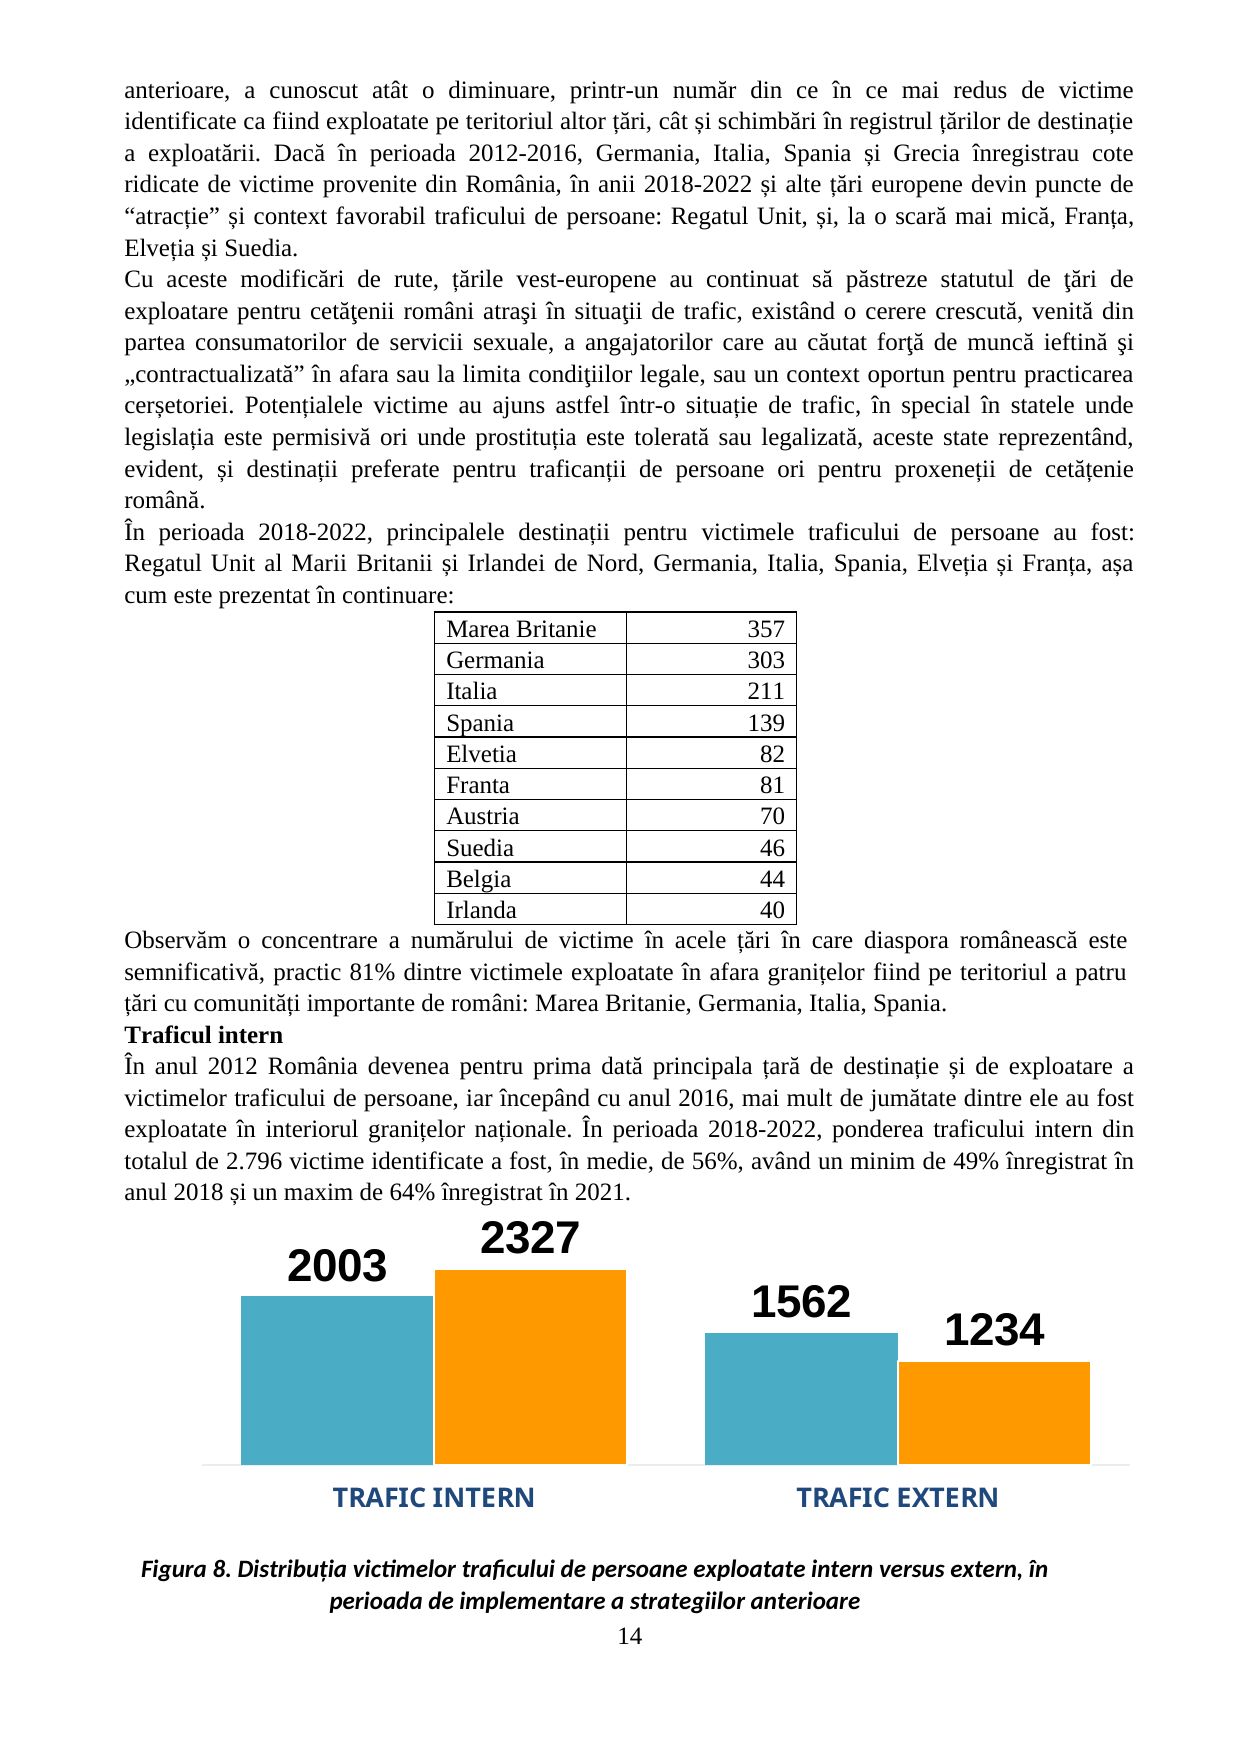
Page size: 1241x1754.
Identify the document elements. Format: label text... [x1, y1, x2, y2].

table_cell Suedia [435, 831, 626, 861]
table_cell 211 [627, 675, 796, 705]
text În perioada 2018-2022, principalele destinații pentru victimele traficului de persoane au fost: Regatul Unit al Marii Britanii și Irlandei de Nord, Germania, Italia, Spania, Elveția și Franța, așa cum este prezentat în continuare: [124, 517, 1135, 609]
table_cell 46 [627, 831, 796, 861]
table_cell 81 [627, 769, 796, 799]
table_cell Austria [435, 800, 626, 830]
text Traficul intern [124, 1020, 1114, 1048]
table_cell Germania [435, 644, 626, 674]
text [124, 75, 1135, 261]
table_cell Elvetia [435, 738, 626, 768]
table_cell Italia [435, 675, 626, 705]
table_cell 82 [627, 738, 796, 768]
table_cell 303 [627, 644, 796, 674]
text Cu aceste modificări de rute, țările vest-europene au continuat să păstreze statutul de ţări de exploatare pentru cetăţenii români atraşi în situaţii de trafic, existând o cerere crescută, venită din partea consumatorilor de servicii sexuale, a angajatorilor care au căutat forţă de muncă ieftină şi „contractualizată” în afara sau la limita condiţiilor legale, sau un context oportun pentru practicarea cerșetoriei. Potențialele victime au ajuns astfel într-o situație de trafic, în special în statele unde legislația este permisivă ori unde prostituția este tolerată sau legalizată, aceste state reprezentând, evident, și destinații preferate pentru traficanții de persoane ori pentru proxeneții de cetățenie română. [124, 264, 1135, 514]
table_cell Belgia [435, 863, 626, 893]
table_header 357 [627, 613, 796, 643]
text În anul 2012 România devenea pentru prima dată principala țară de destinație și de exploatare a victimelor traficului de persoane, iar începând cu anul 2016, mai mult de jumătate dintre ele au fost exploatate în interiorul granițelor naționale. În perioada 2018-2022, ponderea traficului intern din totalul de 2.796 victime identificate a fost, în medie, de 56%, având un minim de 49% înregistrat în anul 2018 și un maxim de 64% înregistrat în 2021. [124, 1051, 1135, 1206]
table_cell 70 [627, 800, 796, 830]
table_cell Spania [435, 706, 626, 736]
table_cell Irlanda [435, 894, 626, 924]
table_cell Franta [435, 769, 626, 799]
table_header Marea Britanie [435, 613, 626, 643]
text Observăm o concentrare a numărului de victime în acele țări în care diaspora românească este semnificativă, practic 81% dintre victimele exploatate în afara granițelor fiind pe teritoriul a patru țări cu comunități importante de români: Marea Britanie, Germania, Italia, Spania. [124, 925, 1128, 1017]
table_cell 139 [627, 706, 796, 736]
table_cell 40 [627, 894, 796, 924]
table_cell 44 [627, 863, 796, 893]
